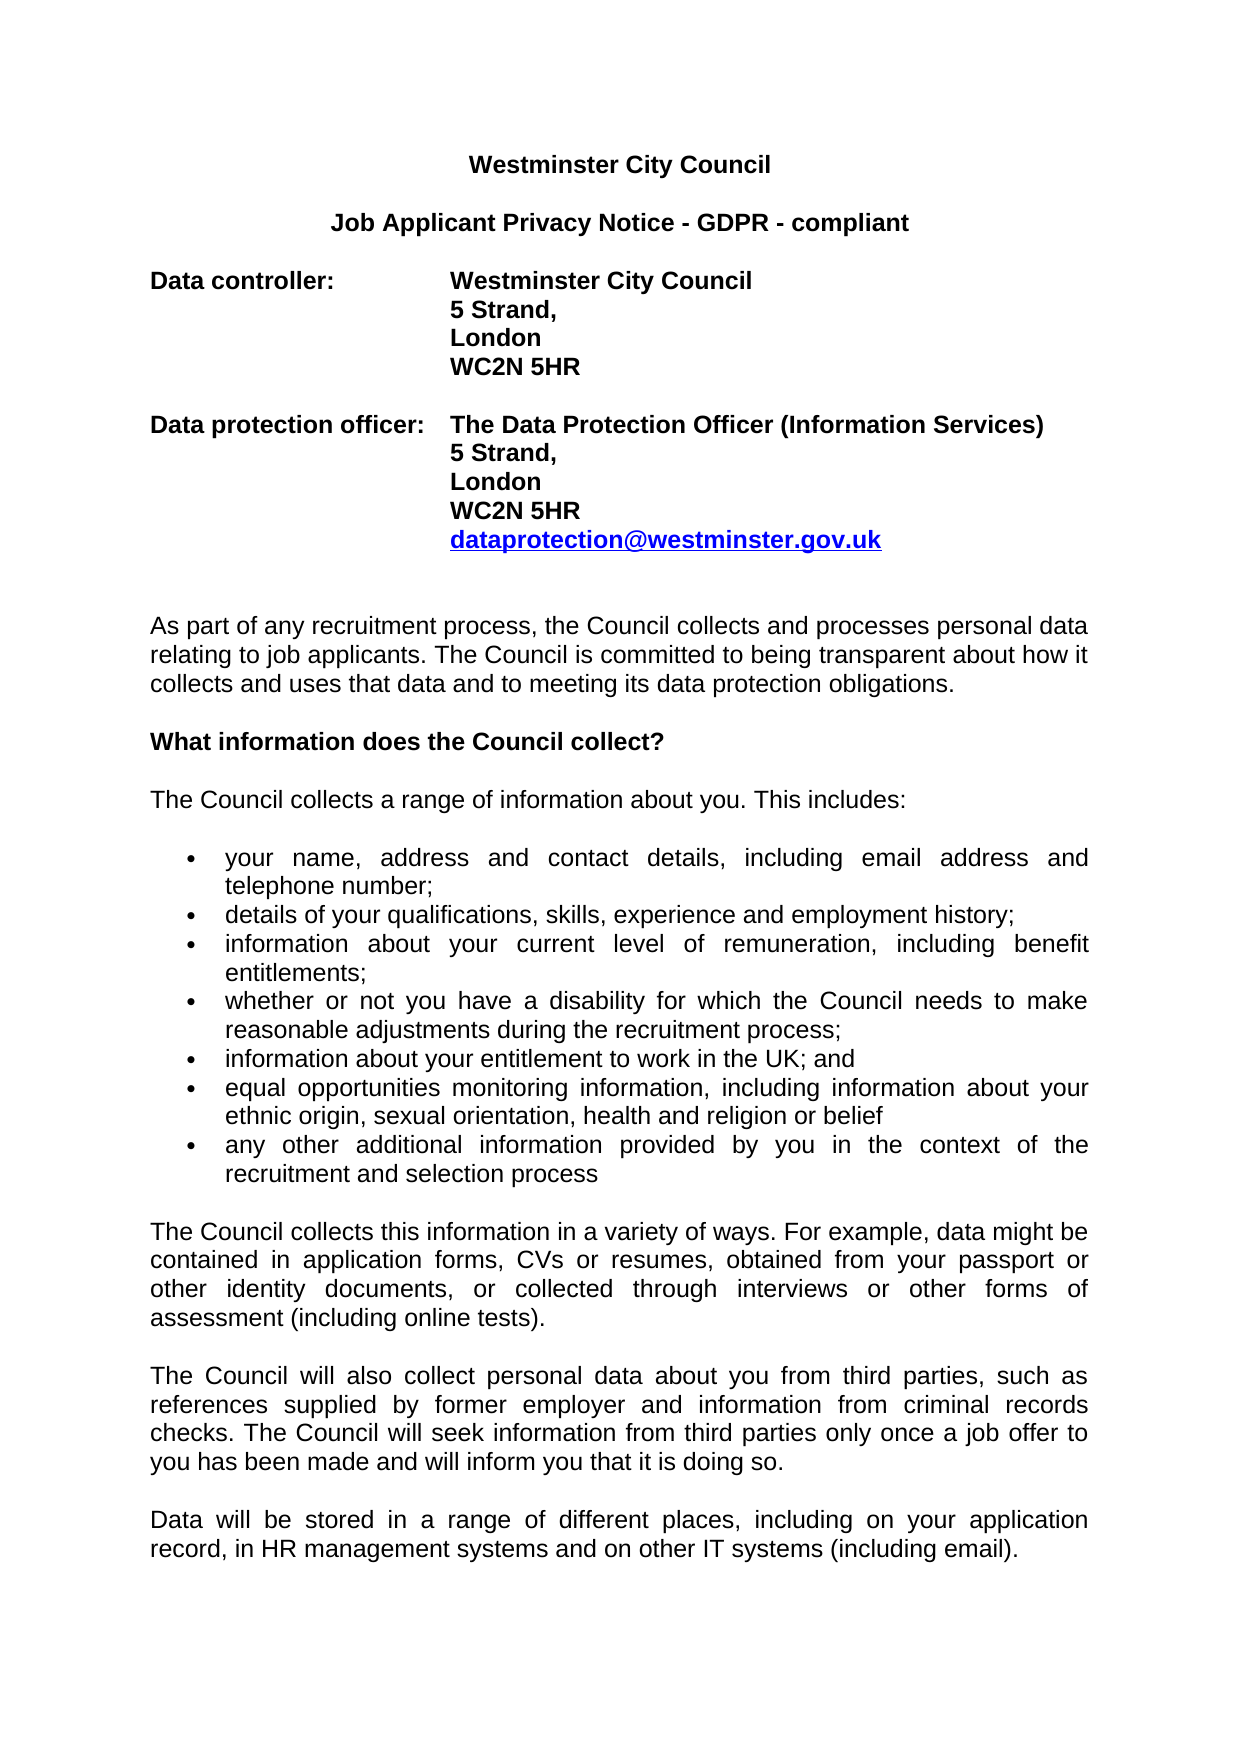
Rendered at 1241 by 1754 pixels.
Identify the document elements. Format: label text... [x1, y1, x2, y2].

list information about your entitlement to work in the UK; and [187, 1044, 1090, 1072]
text 5 Strand, [375, 438, 1090, 467]
text The Council will also collect personal data about you from third parties, such as references supplied by former employer and information from criminal records checks. The Council will seek information from third parties only once a job offer to you has been made and will inform you that it is doing so. [150, 1361, 1090, 1476]
text WC2N 5HR [375, 352, 1090, 381]
text 5 Strand, [375, 294, 1090, 323]
list information about your current level of remuneration, including benefit entitlements; [187, 929, 1090, 986]
text Job Applicant Privacy Notice - GDPR - compliant [150, 208, 1090, 237]
list whether or not you have a disability for which the Council needs to make reasonable adjustments during the recruitment process; [187, 986, 1090, 1044]
text As part of any recruitment process, the Council collects and processes personal data relating to job applicants. The Council is committed to being transparent about how it collects and uses that data and to meeting its data protection obligations. [150, 611, 1090, 697]
list equal opportunities monitoring information, including information about your ethnic origin, sexual orientation, health and religion or belief [187, 1072, 1090, 1130]
text What information does the Council collect? [150, 727, 1090, 755]
text London [375, 323, 1090, 352]
text dataprotection@westminster.gov.uk [375, 524, 1090, 553]
text The Council collects this information in a variety of ways. For example, data might be contained in application forms, CVs or resumes, obtained from your passport or other identity documents, or collected through interviews or other forms of assessment (including online tests). [150, 1217, 1090, 1332]
text London [375, 467, 1090, 496]
text Data will be stored in a range of different places, including on your application record, in HR management systems and on other IT systems (including email). [150, 1505, 1090, 1562]
text WC2N 5HR [375, 496, 1090, 524]
text Data protection officer: The Data Protection Officer (Information Services) [150, 409, 1090, 438]
text Data controller: Westminster City Council [150, 266, 1090, 294]
list details of your qualifications, skills, experience and employment history; [187, 900, 1090, 929]
text The Council collects a range of information about you. This includes: [150, 784, 1090, 813]
list any other additional information provided by you in the context of the recruitment and selection process [187, 1130, 1090, 1187]
list your name, address and contact details, including email address and telephone number; [187, 842, 1090, 900]
text Westminster City Council [150, 150, 1090, 179]
